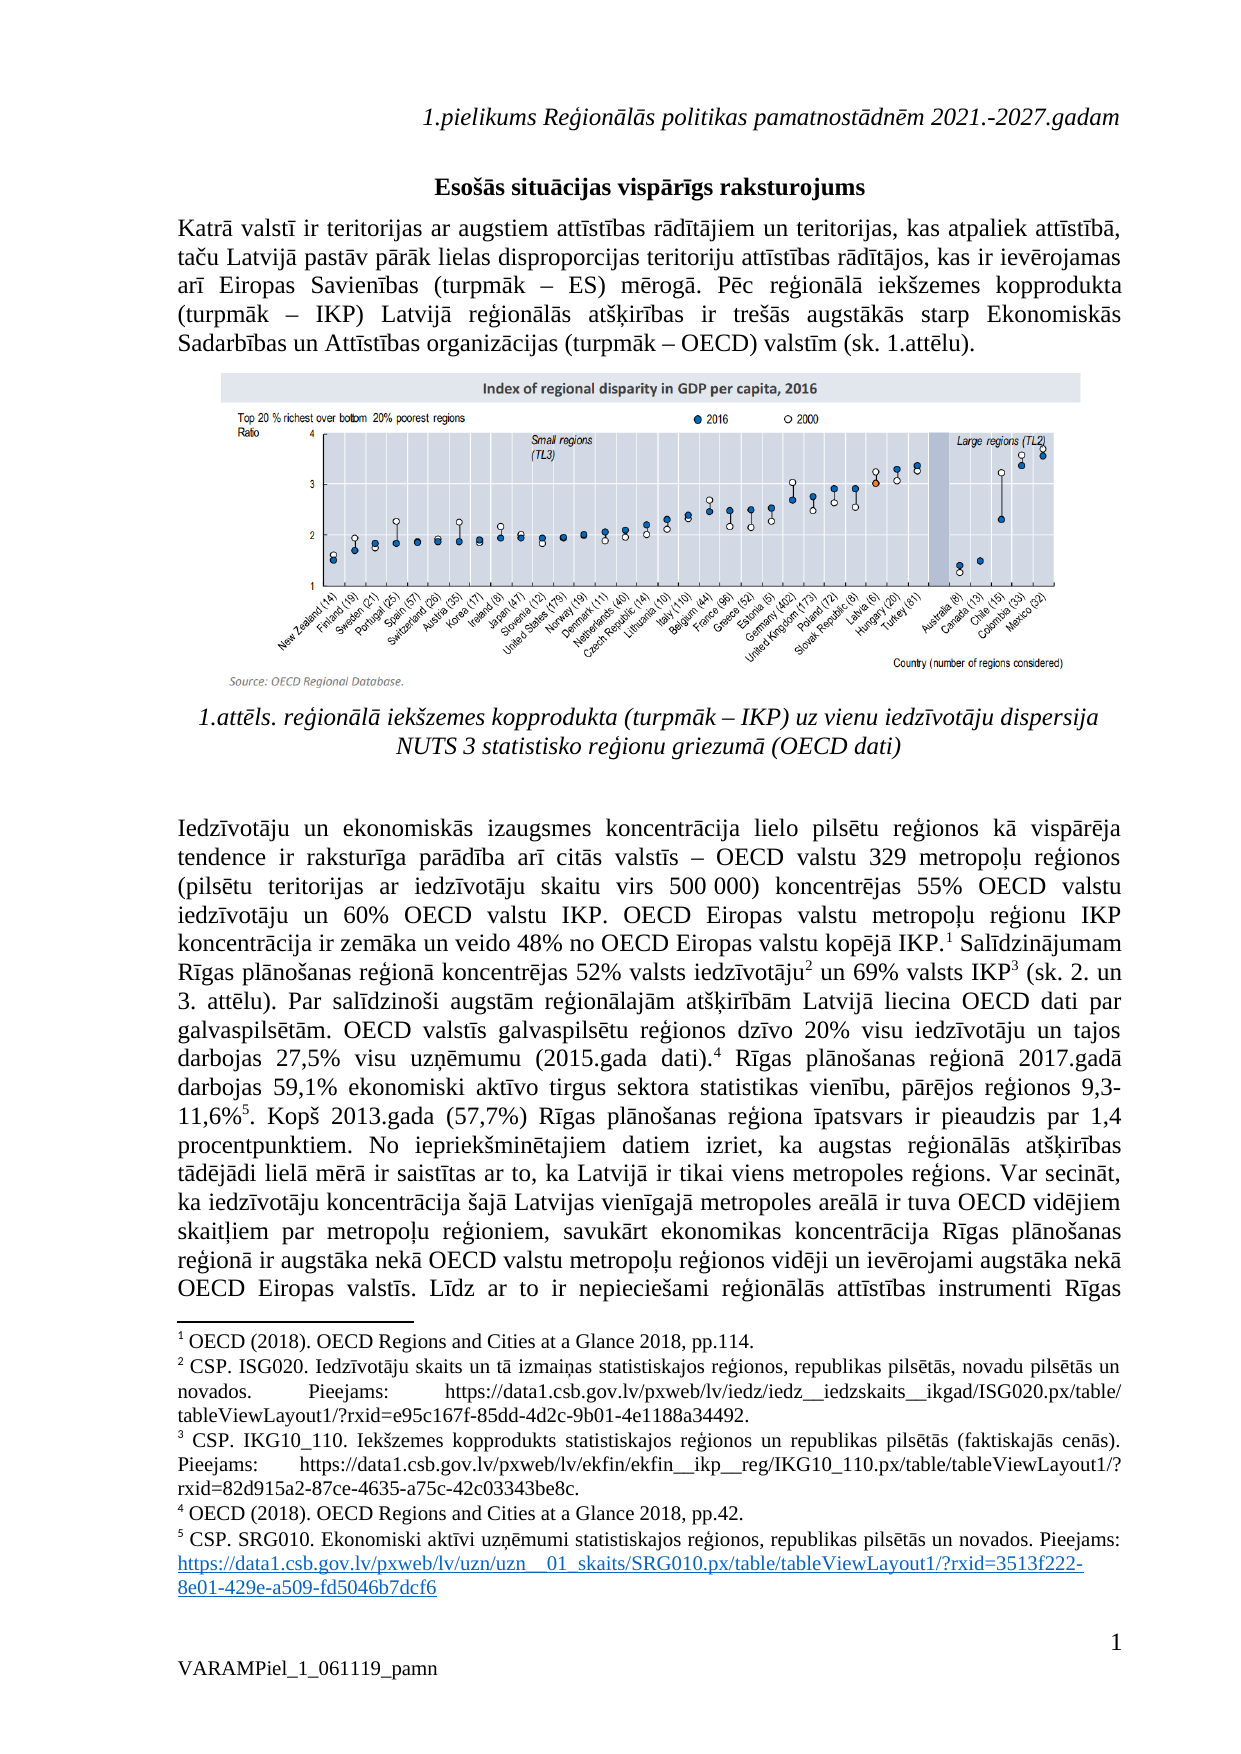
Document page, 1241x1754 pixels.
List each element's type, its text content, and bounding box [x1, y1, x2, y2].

text Esošās situācijas vispārīgs raksturojums [177, 172, 1122, 201]
picture [217, 369, 1083, 690]
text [177, 813, 1122, 1302]
text Katrā valstī ir teritorijas ar augstiem attīstības rādītājiem un teritorijas, kas atpaliek attīstībā, taču Latvijā pastāv pārāk lielas disproporcijas teritoriju attīstības rādītājos, kas ir ievērojamas arī Eiropas Savienības (turpmāk – ES) mērogā. Pēc reģionālā iekšzemes kopprodukta (turpmāk – IKP) Latvijā reģionālās atšķirības ir trešās augstākās starp Ekonomiskās Sadarbības un Attīstības organizācijas (turpmāk – OECD) valstīm (sk. 1.attēlu). [177, 213, 1122, 357]
text 1.attēls. reģionālā iekšzemes kopprodukta (turpmāk – IKP) uz vienu iedzīvotāju dispersija NUTS 3 statistisko reģionu griezumā (OECD dati) [177, 702, 1122, 760]
